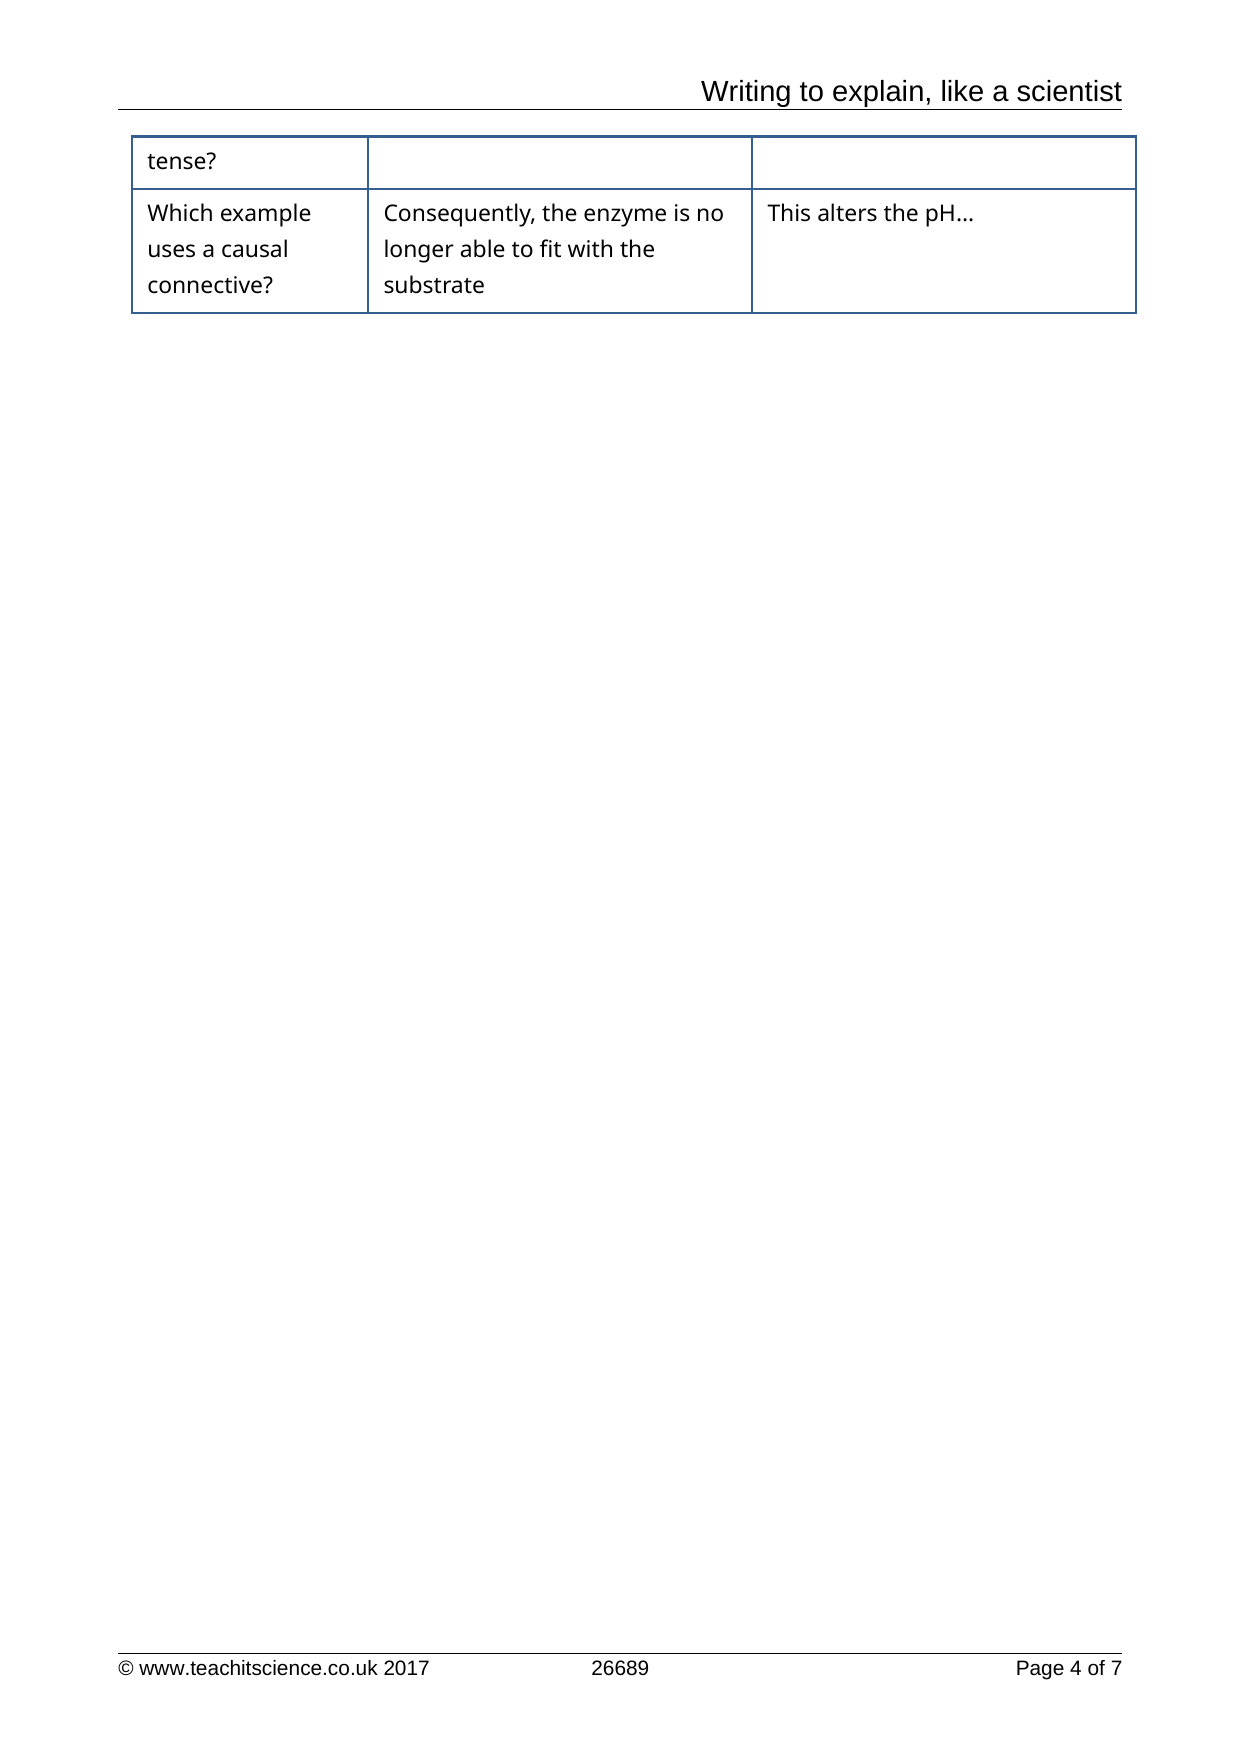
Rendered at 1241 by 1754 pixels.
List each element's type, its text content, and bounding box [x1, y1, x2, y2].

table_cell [753, 138, 1135, 188]
table_cell Which example uses a causal connective? [133, 190, 367, 312]
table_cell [133, 138, 367, 188]
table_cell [369, 138, 751, 188]
table_cell This alters the pH… [753, 190, 1135, 312]
table_cell Consequently, the enzyme is no longer able to fit with the substrate [369, 190, 751, 312]
